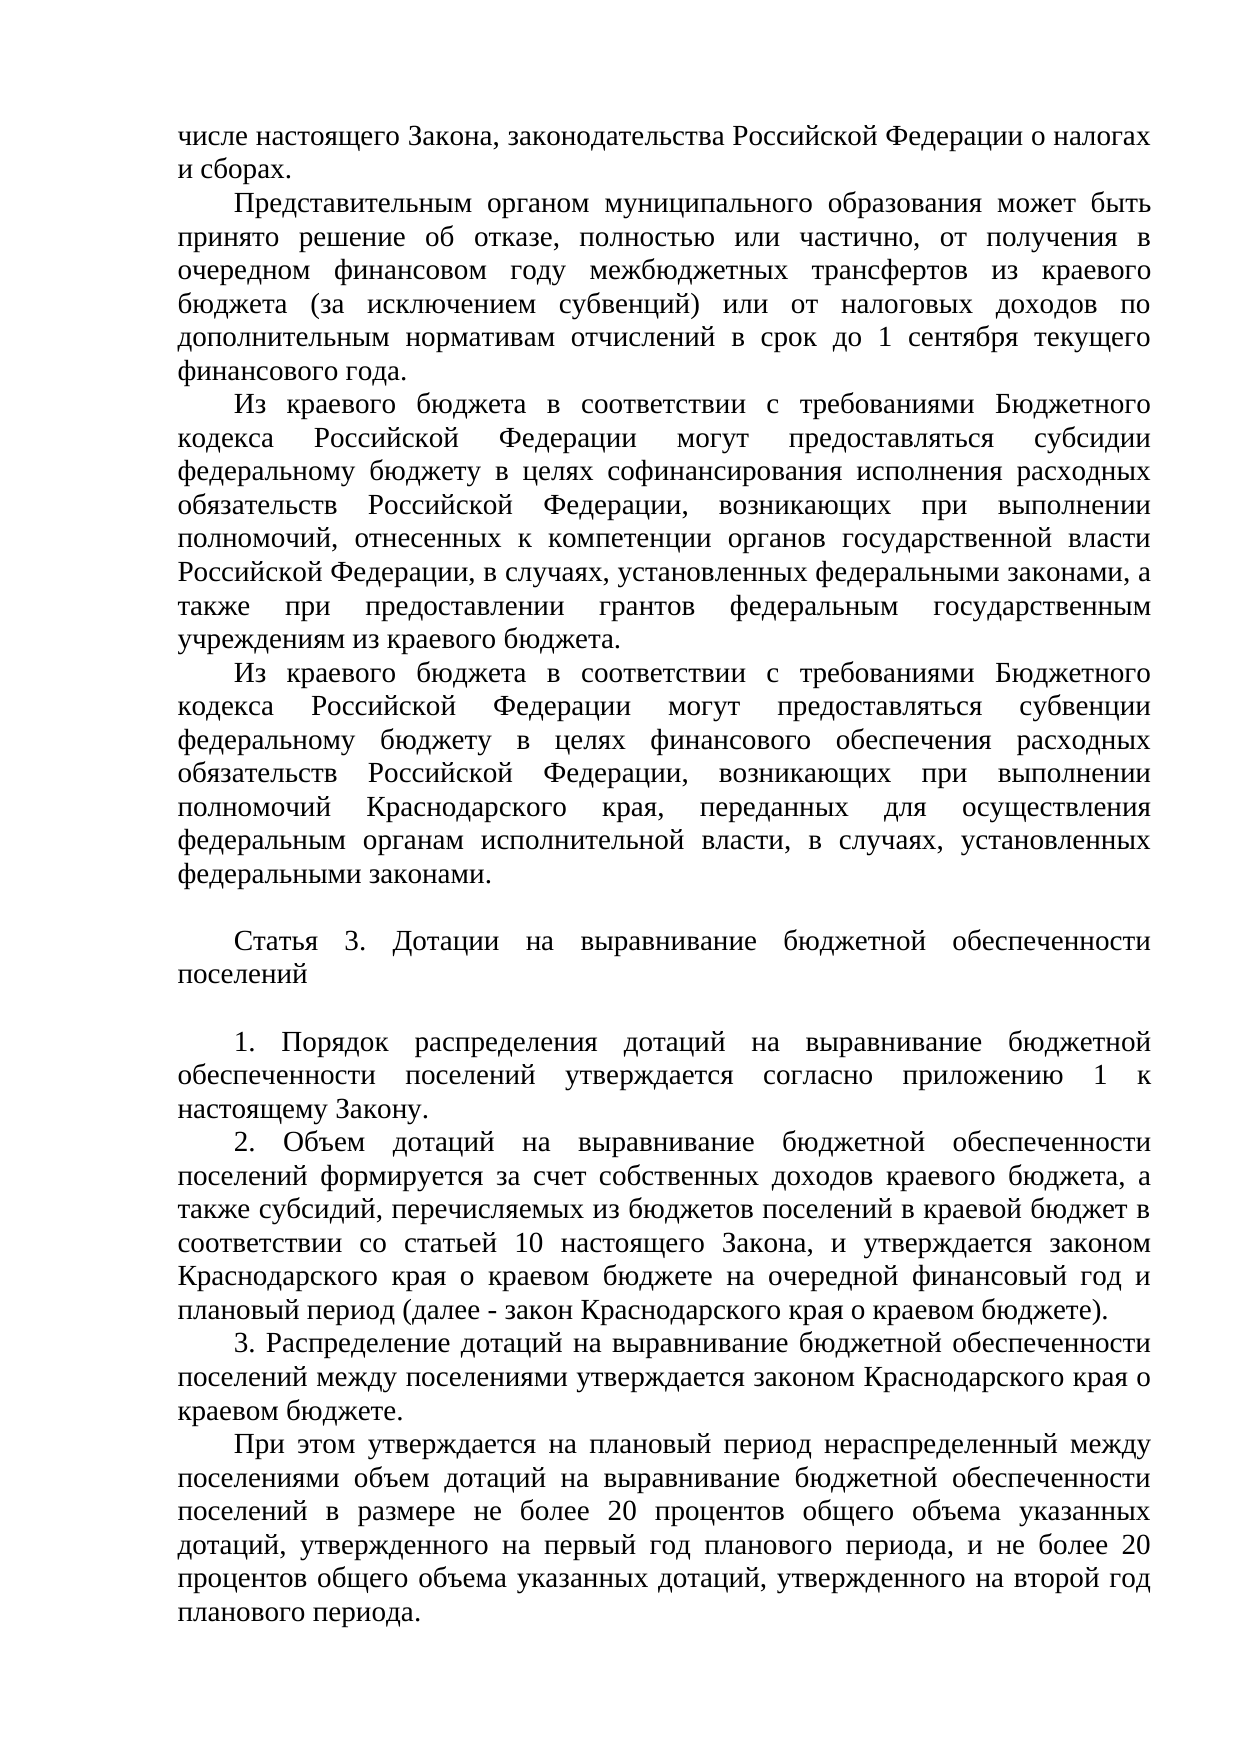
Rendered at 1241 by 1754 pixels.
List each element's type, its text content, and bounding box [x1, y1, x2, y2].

text Из краевого бюджета в соответствии с требованиями Бюджетного кодекса Российской Федерации могут предоставляться субсидии федеральному бюджету в целях софинансирования исполнения расходных обязательств Российской Федерации, возникающих при выполнении полномочий, отнесенных к компетенции органов государственной власти Российской Федерации, в случаях, установленных федеральными законами, а также при предоставлении грантов федеральным государственным учреждениям из краевого бюджета. [177, 386, 1152, 655]
text Из краевого бюджета в соответствии с требованиями Бюджетного кодекса Российской Федерации могут предоставляться субвенции федеральному бюджету в целях финансового обеспечения расходных обязательств Российской Федерации, возникающих при выполнении полномочий Краснодарского края, переданных для осуществления федеральным органам исполнительной власти, в случаях, установленных федеральными законами. [177, 655, 1152, 889]
text 2. Объем дотаций на выравнивание бюджетной обеспеченности поселений формируется за счет собственных доходов краевого бюджета, а также субсидий, перечисляемых из бюджетов поселений в краевой бюджет в соответствии со статьей 10 настоящего Закона, и утверждается законом Краснодарского края о краевом бюджете на очередной финансовый год и плановый период (далее - закон Краснодарского края о краевом бюджете). [177, 1124, 1152, 1326]
text При этом утверждается на плановый период нераспределенный между поселениями объем дотаций на выравнивание бюджетной обеспеченности поселений в размере не более 20 процентов общего объема указанных дотаций, утвержденного на первый год планового периода, и не более 20 процентов общего объема указанных дотаций, утвержденного на второй год планового периода. [177, 1426, 1152, 1627]
text Представительным органом муниципального образования может быть принято решение об отказе, полностью или частично, от получения в очередном финансовом году межбюджетных трансфертов из краевого бюджета (за исключением субвенций) или от налоговых доходов по дополнительным нормативам отчислений в срок до 1 сентября текущего финансового года. [177, 185, 1152, 386]
text 1. Порядок распределения дотаций на выравнивание бюджетной обеспеченности поселений утверждается согласно приложению 1 к настоящему Закону. [177, 1024, 1152, 1124]
text 3. Распределение дотаций на выравнивание бюджетной обеспеченности поселений между поселениями утверждается законом Краснодарского края о краевом бюджете. [177, 1326, 1152, 1426]
text Статья 3. Дотации на выравнивание бюджетной обеспеченности поселений [177, 923, 1152, 990]
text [177, 118, 1152, 185]
